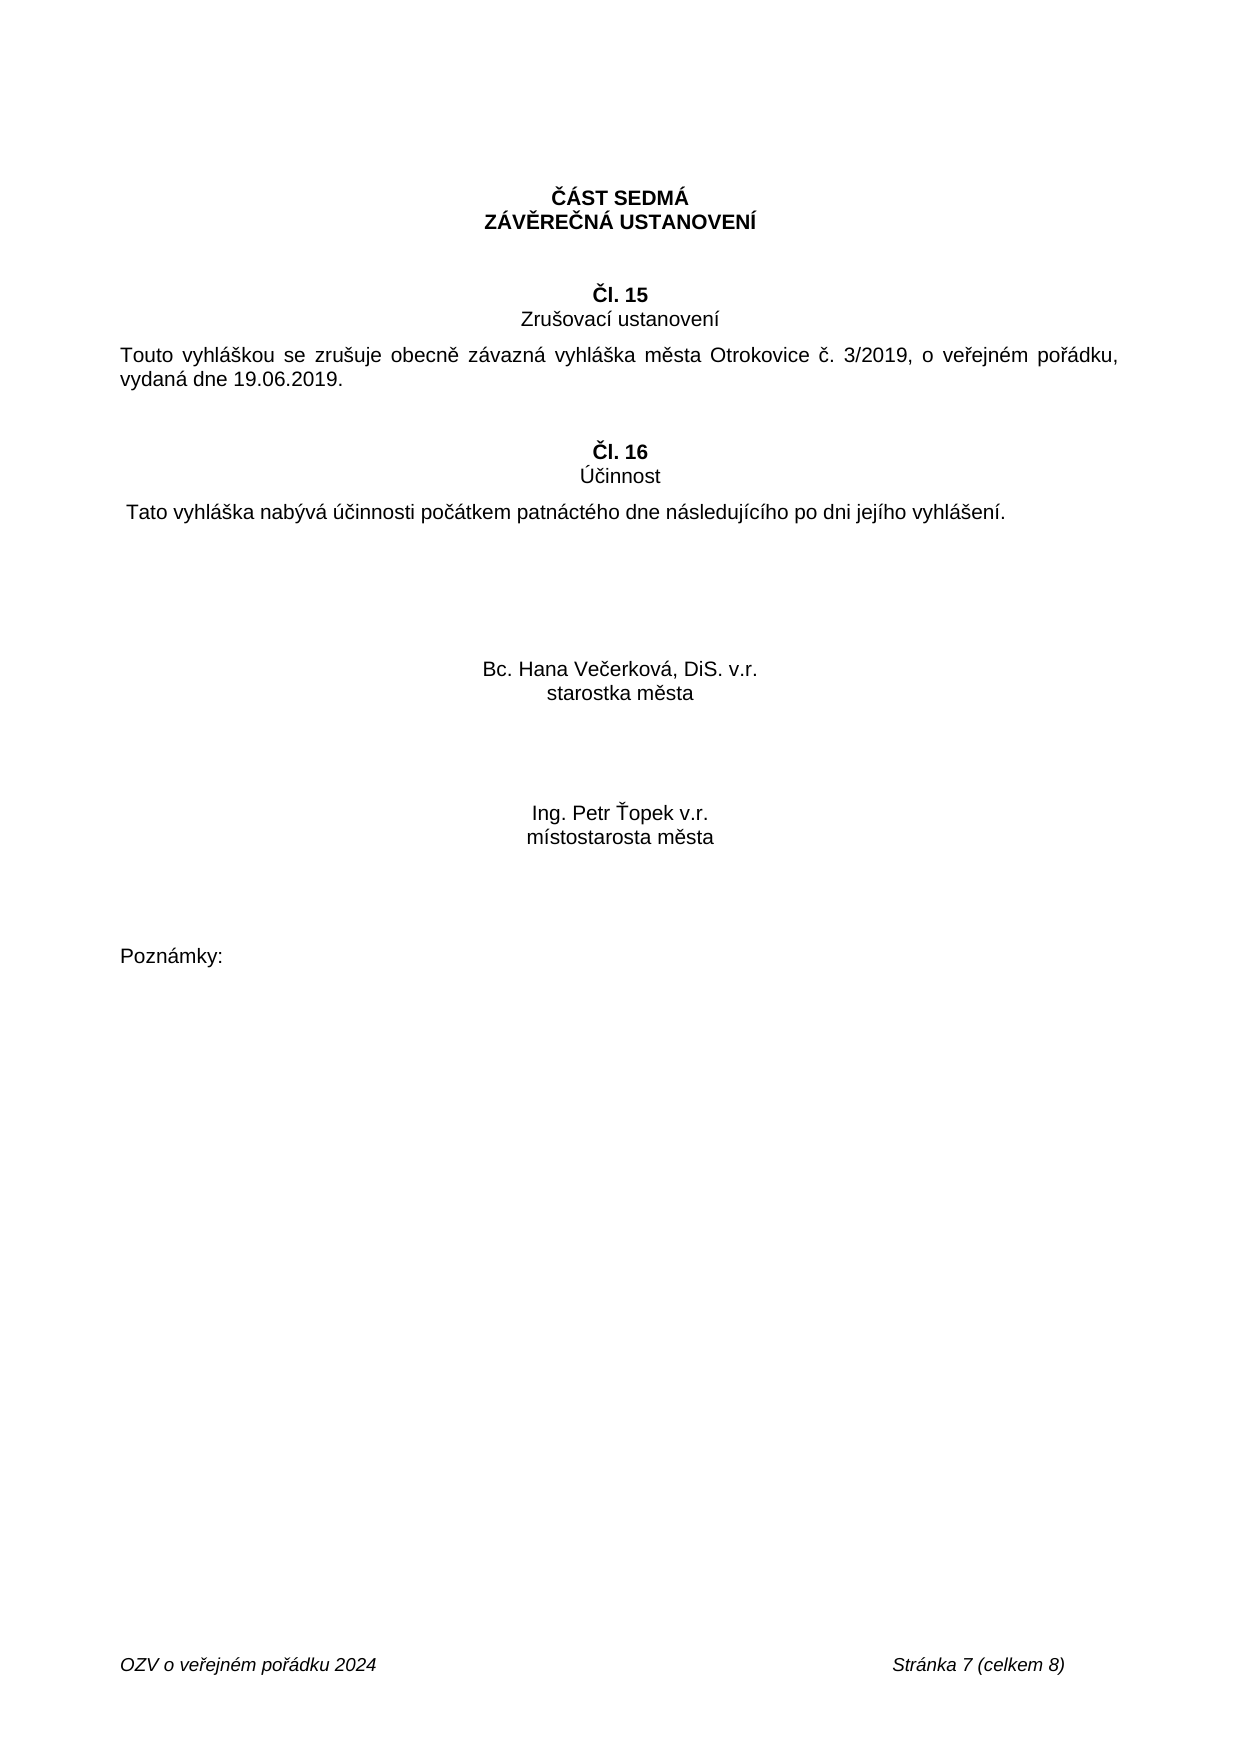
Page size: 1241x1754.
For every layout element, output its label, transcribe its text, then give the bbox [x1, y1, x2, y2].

text Ing. Petr Ťopek v.r. [120, 801, 1120, 824]
text Zrušovací ustanovení [120, 306, 1120, 330]
text Touto vyhláškou se zrušuje obecně závazná vyhláška města Otrokovice č. 3/2019, o veřejném pořádku, vydaná dne 19.06.2019. [120, 343, 1120, 391]
text místostarosta města [120, 824, 1120, 848]
text Čl. 15 [120, 282, 1120, 306]
text Bc. Hana Večerková, DiS. v.r. [120, 657, 1120, 681]
text Tato vyhláška nabývá účinnosti počátkem patnáctého dne následujícího po dni jejího vyhlášení. [120, 500, 1120, 524]
text Poznámky: [120, 944, 1120, 968]
text Čl. 16 [120, 440, 1120, 464]
text starostka města [120, 681, 1120, 705]
text ČÁST SEDMÁ [120, 186, 1120, 209]
text ZÁVĚREČNÁ USTANOVENÍ [120, 209, 1120, 233]
text Účinnost [120, 464, 1120, 488]
